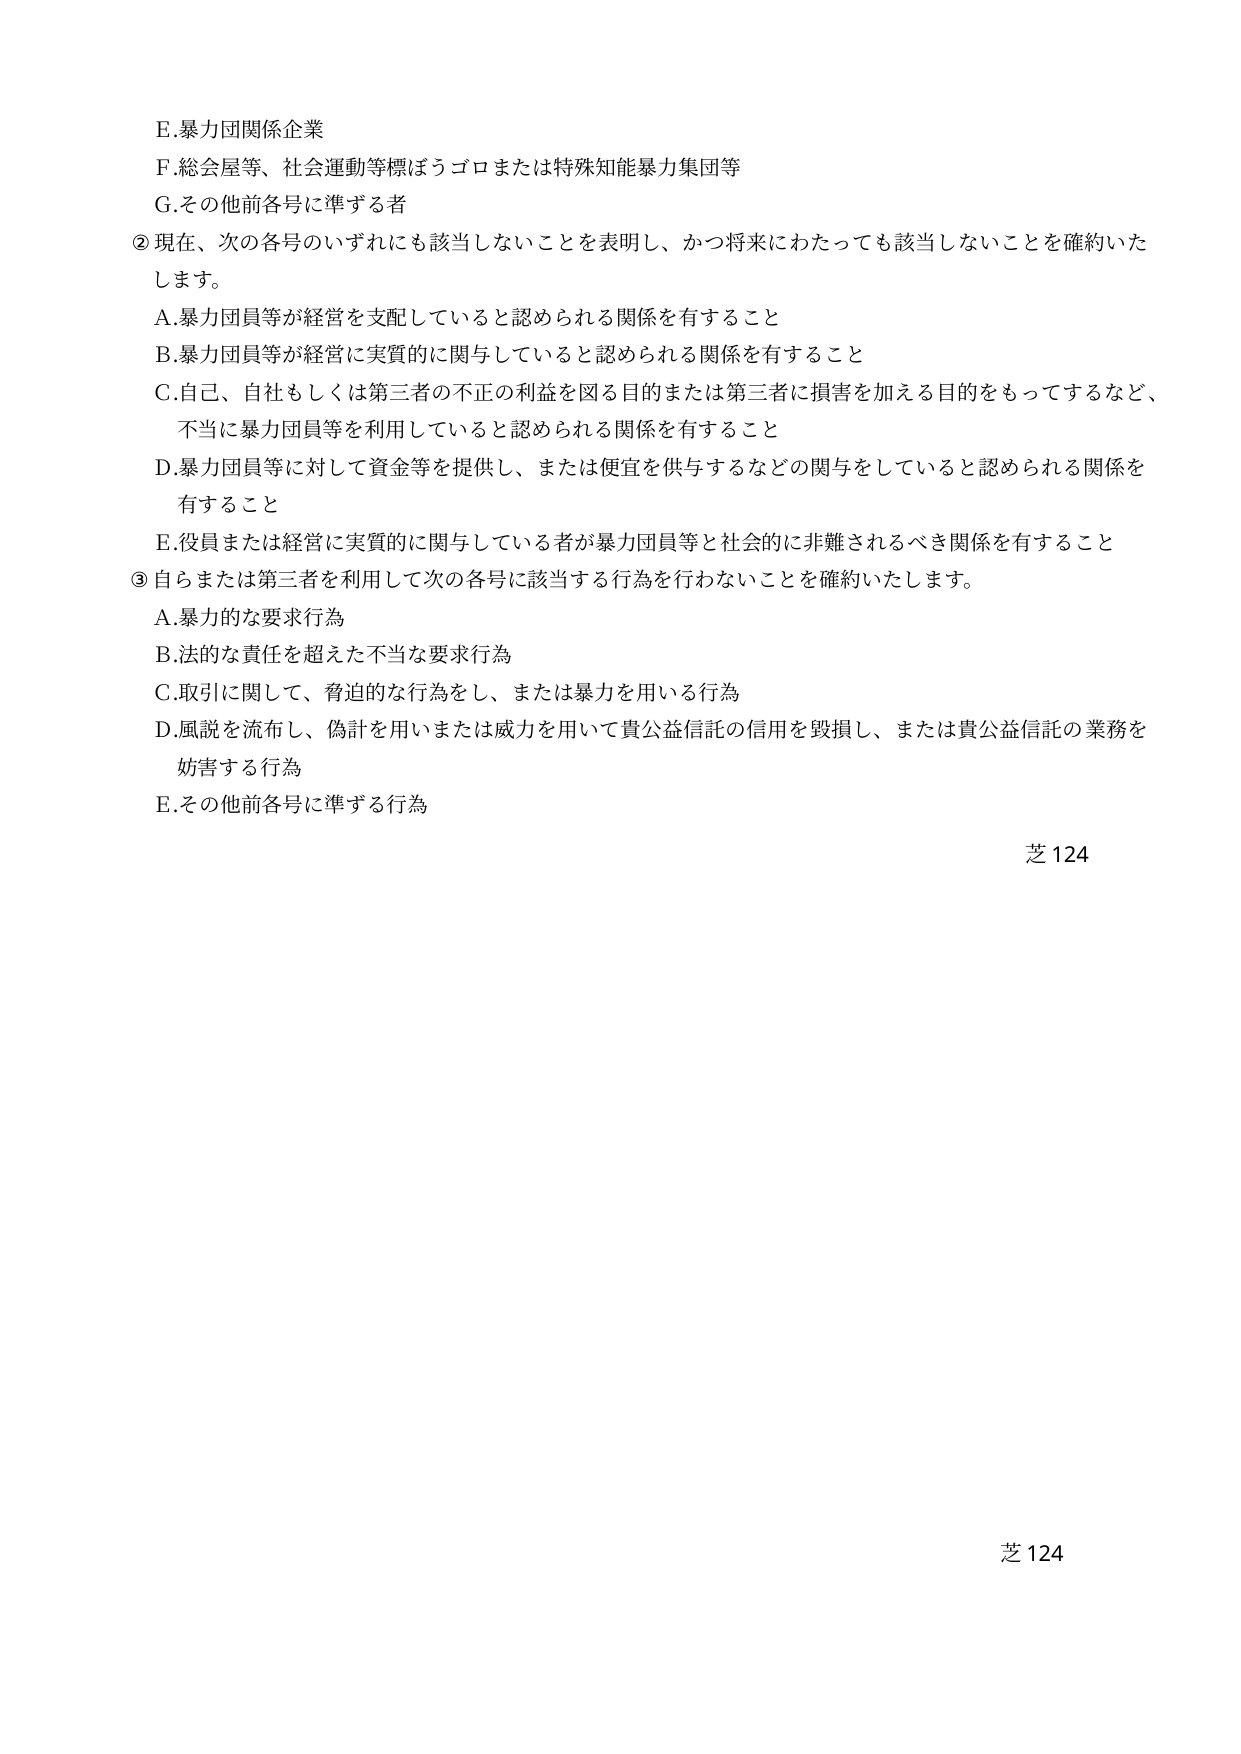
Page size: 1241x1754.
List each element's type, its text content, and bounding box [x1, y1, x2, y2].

text Ｅ.その他前各号に準ずる行為 [152, 785, 1148, 823]
text ③自らまたは第三者を利用して次の各号に該当する行為を行わないことを確約いたします。 [130, 560, 1148, 598]
text ②現在、次の各号のいずれにも該当しないことを表明し、かつ将来にわたっても該当しないことを確約いたします。 [131, 223, 1148, 298]
text Ｃ.自己、自社もしくは第三者の不正の利益を図る目的または第三者に損害を加える目的をもってするなど、不当に暴力団員等を利用していると認められる関係を有すること [152, 373, 1148, 448]
text Ｄ.暴力団員等に対して資金等を提供し、または便宜を供与するなどの関与をしていると認められる関係を有すること [152, 448, 1148, 523]
text Ｃ.取引に関して、脅迫的な行為をし、または暴力を用いる行為 [152, 673, 1148, 710]
text Ｆ.総会屋等、社会運動等標ぼうゴロまたは特殊知能暴力集団等 [152, 148, 1148, 185]
text Ｄ.風説を流布し、偽計を用いまたは威力を用いて貴公益信託の信用を毀損し、または貴公益信託の業務を妨害する行為 [152, 710, 1148, 785]
text Ｅ.暴力団関係企業 [152, 110, 1148, 148]
text Ｂ.暴力団員等が経営に実質的に関与していると認められる関係を有すること [152, 335, 1148, 373]
text Ａ.暴力的な要求行為 [152, 598, 1148, 635]
text Ｅ.役員または経営に実質的に関与している者が暴力団員等と社会的に非難されるべき関係を有すること [152, 523, 1148, 560]
text Ｂ.法的な責任を超えた不当な要求行為 [152, 635, 1148, 673]
text Ｇ.その他前各号に準ずる者 [152, 185, 1148, 223]
text Ａ.暴力団員等が経営を支配していると認められる関係を有すること [152, 298, 1148, 335]
